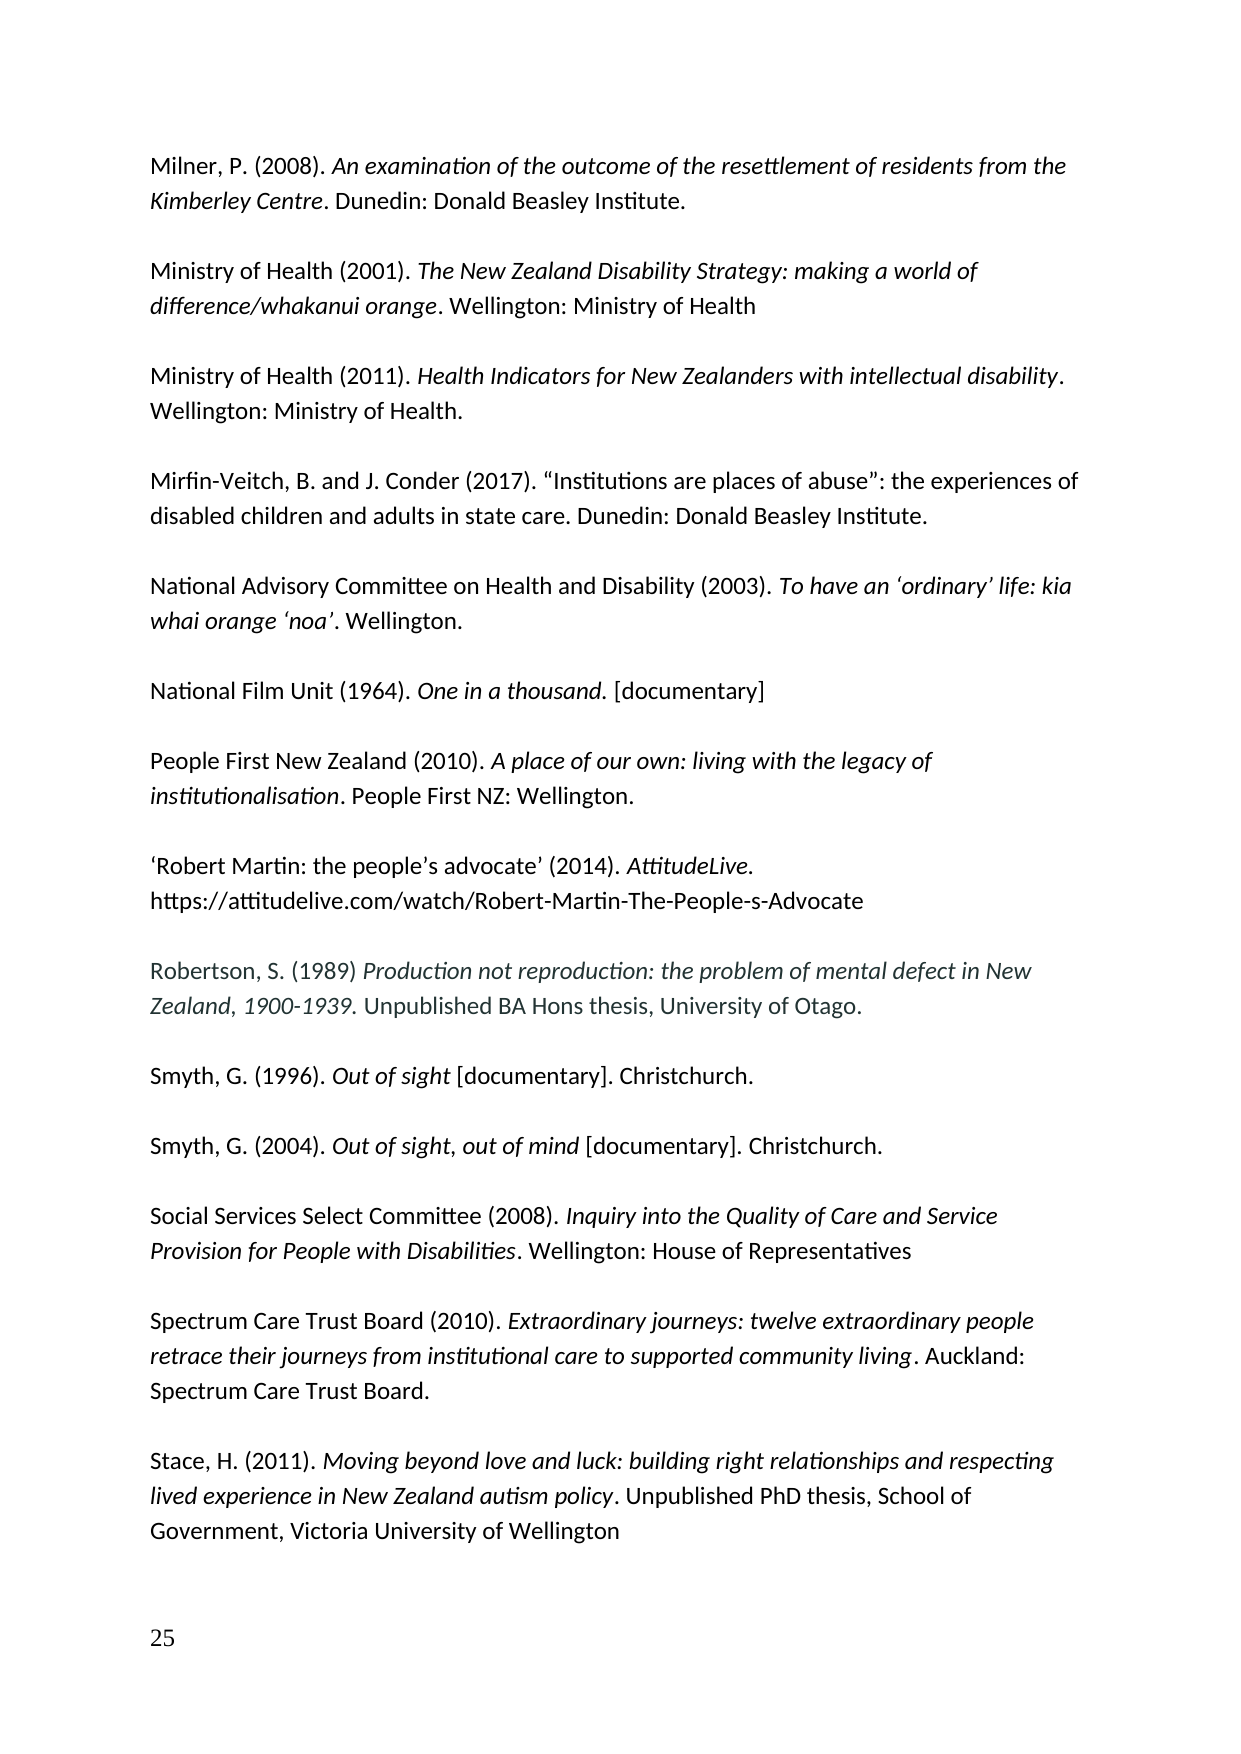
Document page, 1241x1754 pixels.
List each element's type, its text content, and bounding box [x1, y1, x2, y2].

text Ministry of Health (2001). The New Zealand Disability Strategy: making a world of difference/whakanui orange. Wellington: Ministry of Health [150, 255, 1090, 321]
text Spectrum Care Trust Board (2010). Extraordinary journeys: twelve extraordinary people retrace their journeys from institutional care to supported community living. Auckland: Spectrum Care Trust Board. [150, 1305, 1090, 1406]
text Stace, H. (2011). Moving beyond love and luck: building right relationships and respecting lived experience in New Zealand autism policy. Unpublished PhD thesis, School of Government, Victoria University of Wellington [150, 1445, 1090, 1546]
text ‘Robert Martin: the people’s advocate’ (2014). AttitudeLive. https://attitudelive.com/watch/Robert-Martin-The-People-s-Advocate [150, 850, 1090, 916]
text Milner, P. (2008). An examination of the outcome of the resettlement of residents from the Kimberley Centre. Dunedin: Donald Beasley Institute. [150, 150, 1090, 216]
text Robertson, S. (1989) Production not reproduction: the problem of mental defect in New Zealand, 1900-1939. Unpublished BA Hons thesis, University of Otago. [150, 955, 1090, 1021]
text People First New Zealand (2010). A place of our own: living with the legacy of institutionalisation. People First NZ: Wellington. [150, 745, 1090, 811]
text Smyth, G. (2004). Out of sight, out of mind [documentary]. Christchurch. [150, 1130, 1090, 1161]
text Smyth, G. (1996). Out of sight [documentary]. Christchurch. [150, 1060, 1090, 1091]
text Social Services Select Committee (2008). Inquiry into the Quality of Care and Service Provision for People with Disabilities. Wellington: House of Representatives [150, 1200, 1090, 1266]
text National Film Unit (1964). One in a thousand. [documentary] [150, 675, 1090, 706]
text Mirfin-Veitch, B. and J. Conder (2017). “Institutions are places of abuse”: the experiences of disabled children and adults in state care. Dunedin: Donald Beasley Institute. [150, 465, 1090, 531]
text Ministry of Health (2011). Health Indicators for New Zealanders with intellectual disability. Wellington: Ministry of Health. [150, 360, 1090, 426]
text National Advisory Committee on Health and Disability (2003). To have an ‘ordinary’ life: kia whai orange ‘noa’. Wellington. [150, 570, 1090, 636]
